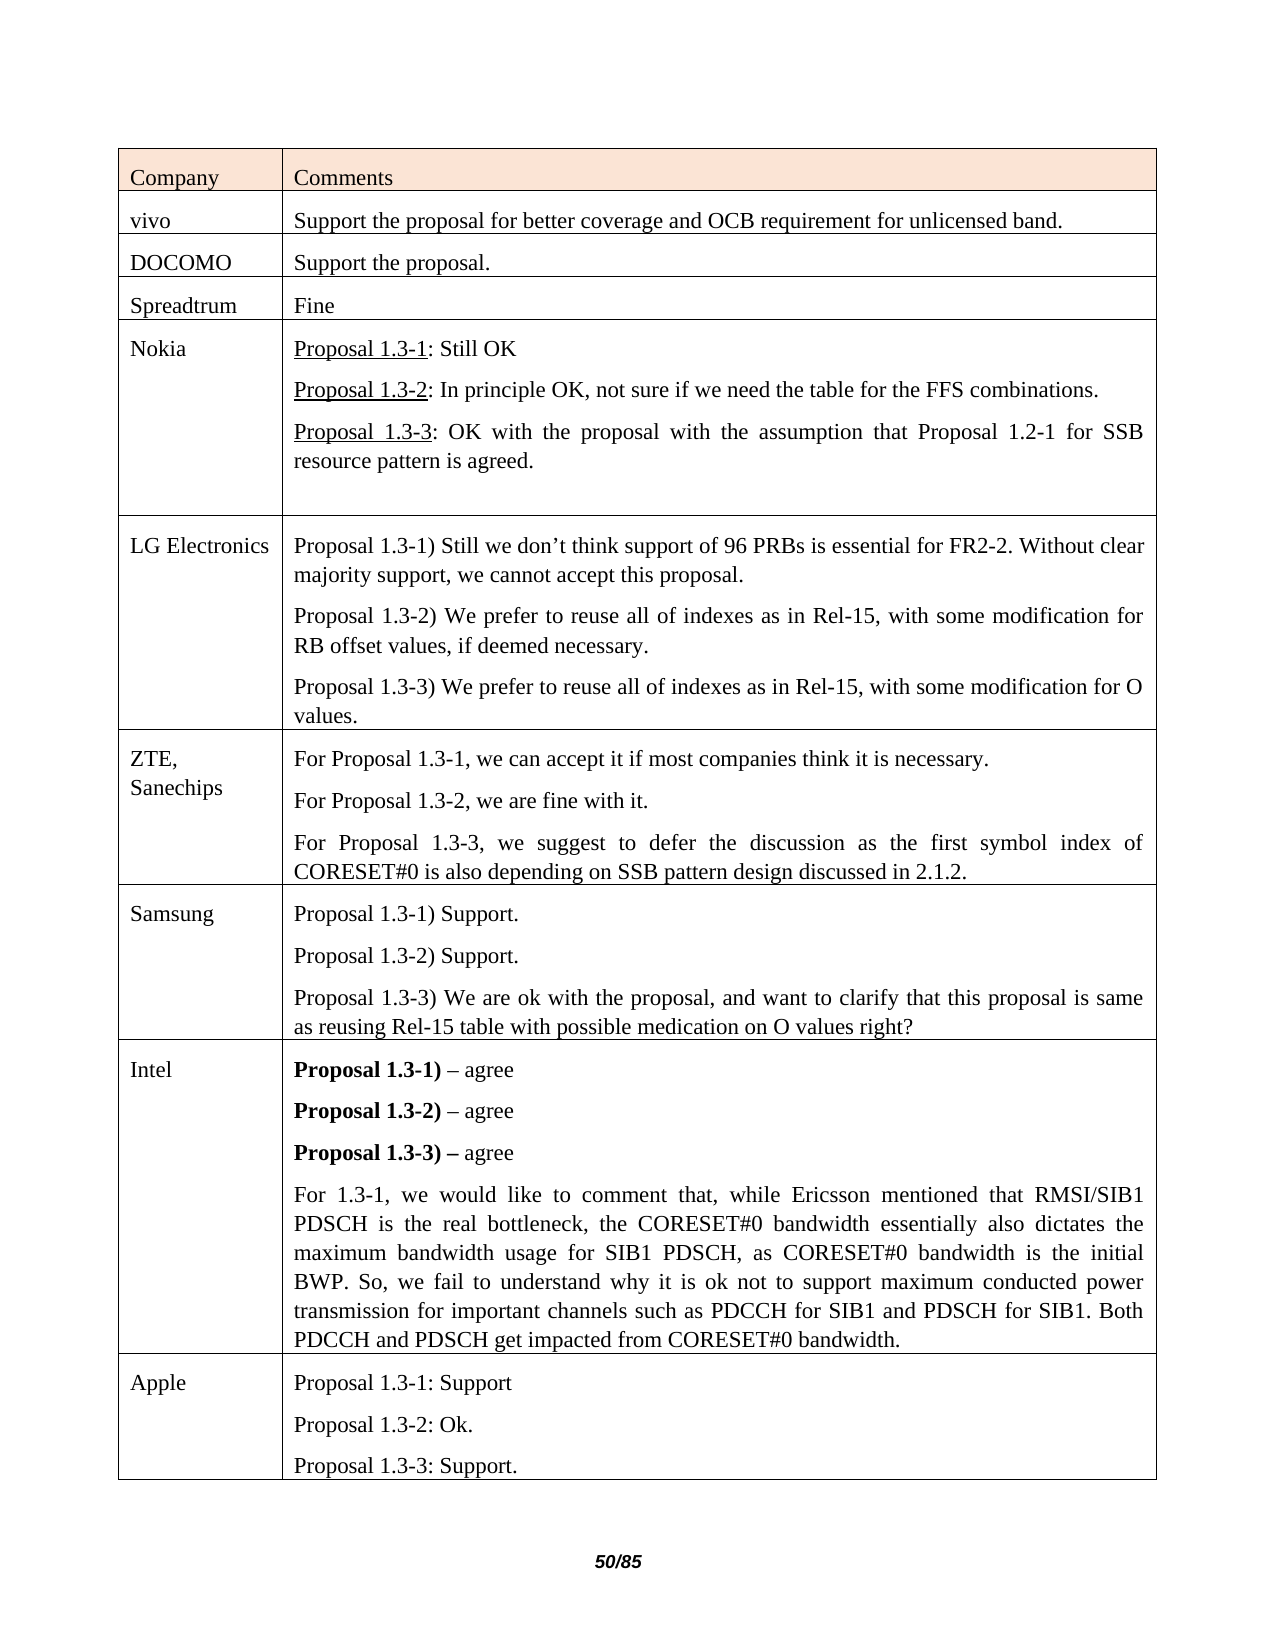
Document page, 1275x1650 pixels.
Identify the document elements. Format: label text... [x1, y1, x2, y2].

table_cell Proposal 1.3-1) Still we don’t think support of 96 PRBs is essential for FR2-2. Without clear majority support, we cannot accept this proposal. Proposal 1.3-2) We prefer to reuse all of indexes as in Rel-15, with some modification for RB offset values, if deemed necessary. Proposal 1.3-3) We prefer to reuse all of indexes as in Rel-15, with some modification for O values. [283, 516, 1156, 729]
table_header Company [119, 149, 282, 190]
table_cell Fine [283, 277, 1156, 318]
table_cell DOCOMO [119, 234, 282, 276]
table_cell Proposal 1.3-1: Still OK Proposal 1.3-2: In principle OK, not sure if we need the table for the FFS combinations. Proposal 1.3-3: OK with the proposal with the assumption that Proposal 1.2-1 for SSB resource pattern is agreed. [283, 320, 1156, 515]
table_cell Intel [119, 1040, 282, 1353]
table_cell Support the proposal. [283, 234, 1156, 276]
table_cell Nokia [119, 320, 282, 515]
table_cell ZTE, Sanechips [119, 730, 282, 884]
table_cell Apple [119, 1354, 282, 1479]
table_cell Proposal 1.3-1) Support. Proposal 1.3-2) Support. Proposal 1.3-3) We are ok with the proposal, and want to clarify that this proposal is same as reusing Rel-15 table with possible medication on O values right? [283, 885, 1156, 1039]
table_header Comments [283, 149, 1156, 190]
table_cell Support the proposal for better coverage and OCB requirement for unlicensed band. [283, 191, 1156, 233]
table_cell Proposal 1.3-1: Support Proposal 1.3-2: Ok. Proposal 1.3-3: Support. [283, 1354, 1156, 1479]
table_cell Samsung [119, 885, 282, 1039]
table_cell Spreadtrum [119, 277, 282, 318]
table_cell Proposal 1.3-1) – agree Proposal 1.3-2) – agree Proposal 1.3-3) – agree For 1.3-1, we would like to comment that, while Ericsson mentioned that RMSI/SIB1 PDSCH is the real bottleneck, the CORESET#0 bandwidth essentially also dictates the maximum bandwidth usage for SIB1 PDSCH, as CORESET#0 bandwidth is the initial BWP. So, we fail to understand why it is ok not to support maximum conducted power transmission for important channels such as PDCCH for SIB1 and PDSCH for SIB1. Both PDCCH and PDSCH get impacted from CORESET#0 bandwidth. [283, 1040, 1156, 1353]
table_cell LG Electronics [119, 516, 282, 729]
table_cell vivo [119, 191, 282, 233]
table_cell For Proposal 1.3-1, we can accept it if most companies think it is necessary. For Proposal 1.3-2, we are fine with it. For Proposal 1.3-3, we suggest to defer the discussion as the first symbol index of CORESET#0 is also depending on SSB pattern design discussed in 2.1.2. [283, 730, 1156, 884]
